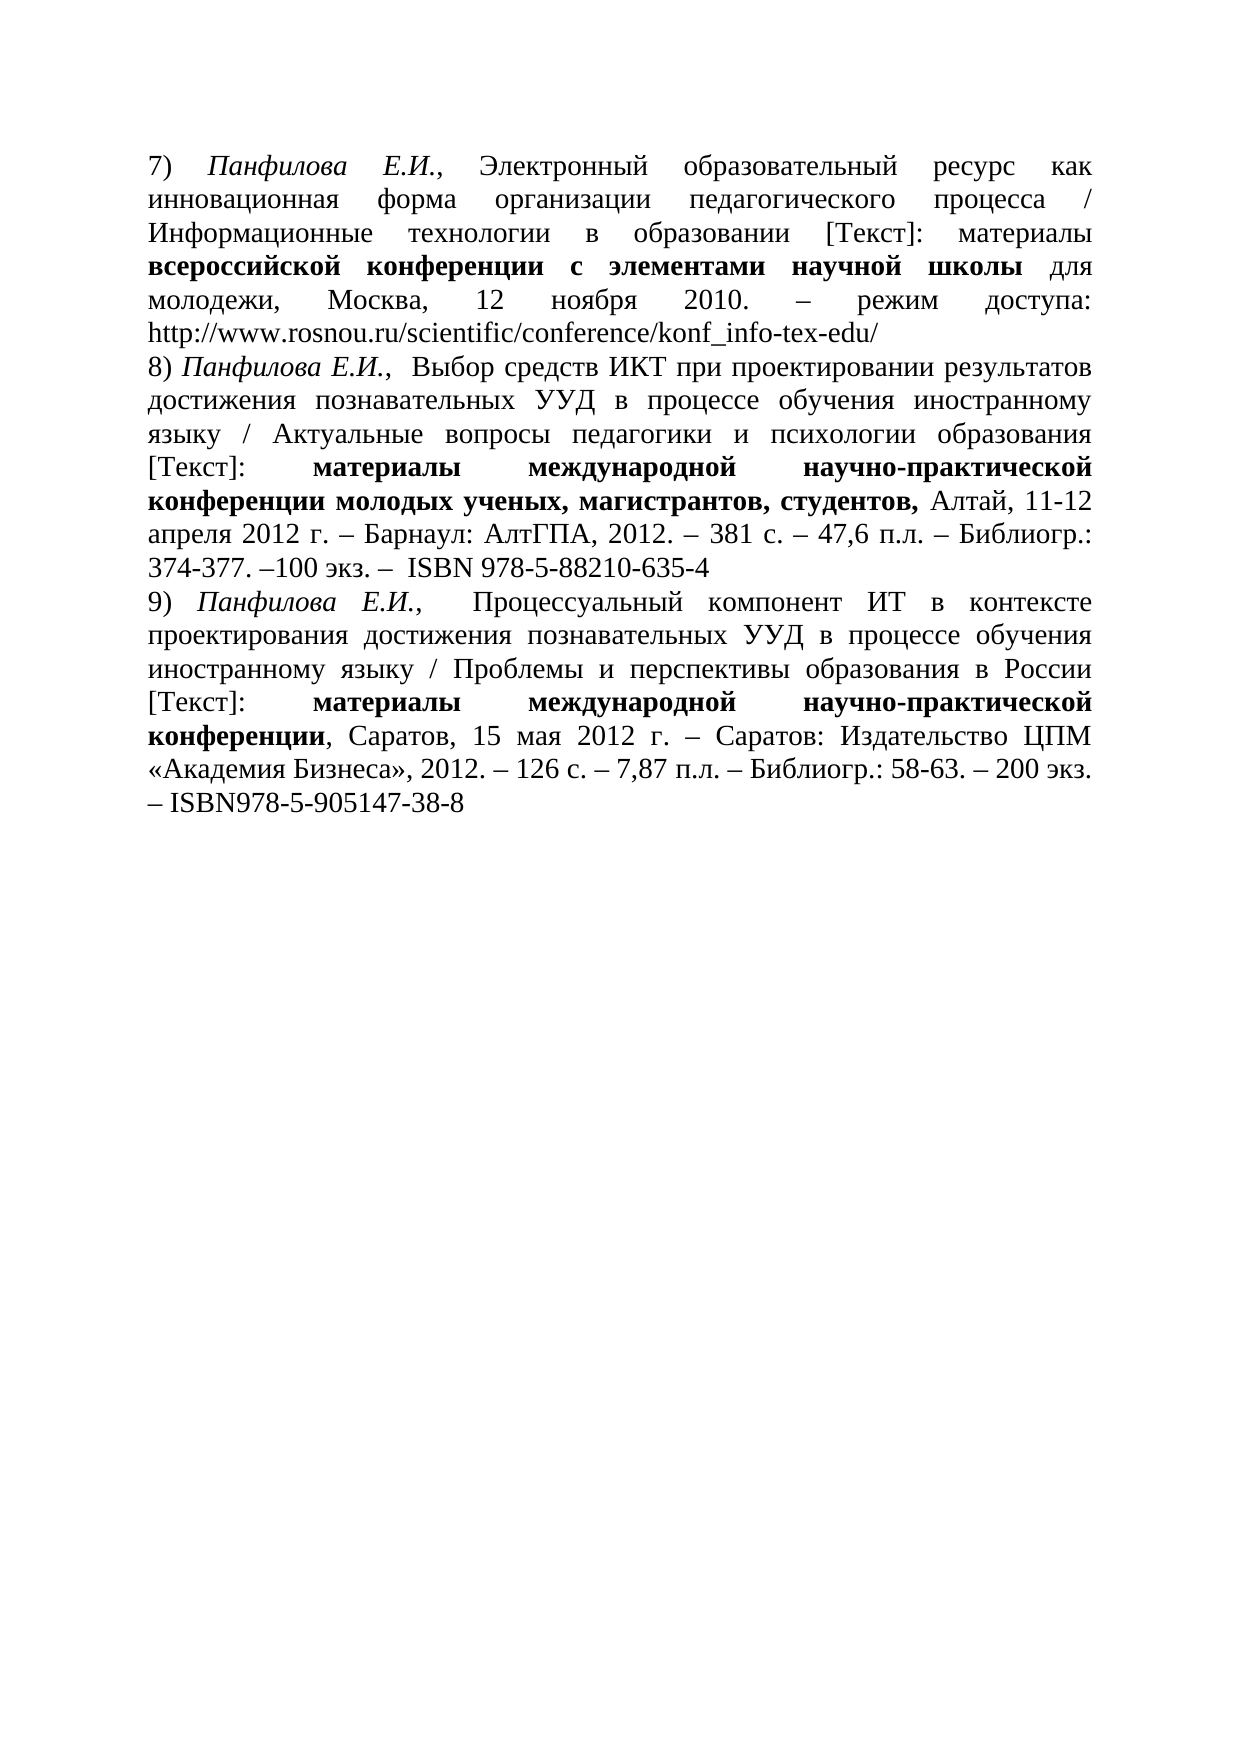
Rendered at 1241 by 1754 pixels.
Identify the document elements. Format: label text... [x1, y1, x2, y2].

text 8) Панфилова Е.И., Выбор средств ИКТ при проектировании результатов достижения познавательных УУД в процессе обучения иностранному языку / Актуальные вопросы педагогики и психологии образования [Текст]: материалы международной научно-практической конференции молодых ученых, магистрантов, студентов, Алтай, 11-12 апреля 2012 г. – Барнаул: АлтГПА, 2012. – 381 с. – 47,6 п.л. – Библиогр.: 374-377. –100 экз. – ISBN 978-5-88210-635-4 [148, 349, 1092, 584]
text 7) Панфилова Е.И., Электронный образовательный ресурс как инновационная форма организации педагогического процесса / Информационные технологии в образовании [Текст]: материалы всероссийской конференции с элементами научной школы для молодежи, Москва, 12 ноября 2010. – режим доступа: http://www.rosnou.ru/scientific/conference/konf_info-tex-edu/ [148, 148, 1092, 349]
text 9) Панфилова Е.И., Процессуальный компонент ИТ в контексте проектирования достижения познавательных УУД в процессе обучения иностранному языку / Проблемы и перспективы образования в России [Текст]: материалы международной научно-практической конференции, Саратов, 15 мая 2012 г. – Саратов: Издательство ЦПМ «Академия Бизнеса», 2012. – 126 с. – 7,87 п.л. – Библиогр.: 58-63. – 200 экз. – ISBN978-5-905147-38-8 [148, 584, 1092, 818]
